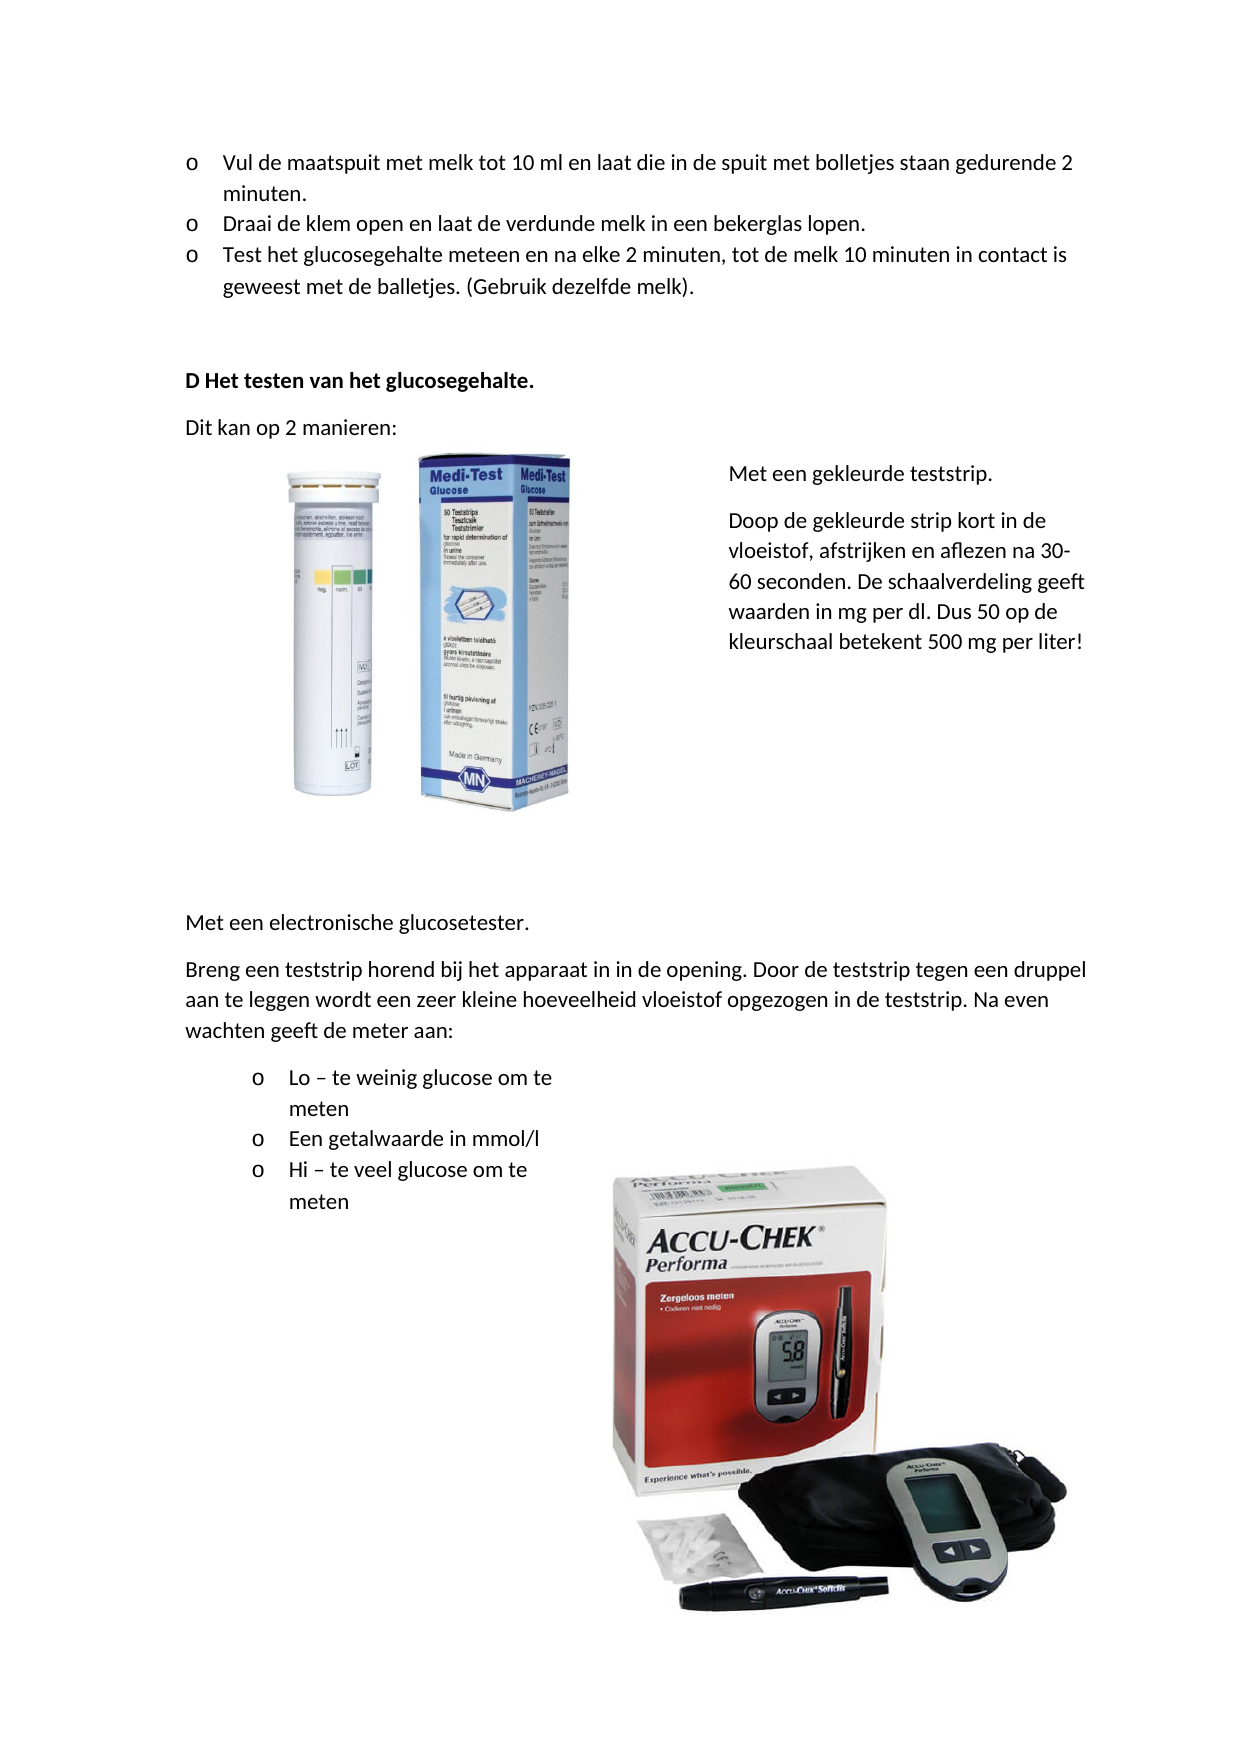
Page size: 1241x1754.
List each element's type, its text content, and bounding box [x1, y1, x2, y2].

list Draai de klem open en laat de verdunde melk in een bekerglas lopen. [185, 209, 1093, 238]
text D Het testen van het glucosegehalte. [185, 366, 1093, 394]
text Met een electronische glucosetester. [185, 908, 1093, 936]
list Hi – te veel glucose om te meten [251, 1156, 583, 1215]
list Lo – te weinig glucose om te meten [251, 1063, 1093, 1122]
text Dit kan op 2 manieren: [185, 413, 1093, 441]
list Vul de maatspuit met melk tot 10 ml en laat die in de spuit met bolletjes staan gedurende 2 minuten. [185, 148, 1093, 207]
text Doop de gekleurde strip kort in de vloeistof, afstrijken en aflezen na 30-60 seconden. De schaalverdeling geeft waarden in mg per dl. Dus 50 op de kleurschaal betekent 500 mg per liter! [672, 506, 1093, 655]
text Met een gekleurde teststrip. [672, 459, 1093, 487]
list Een getalwaarde in mmol/l [251, 1124, 583, 1153]
text Breng een teststrip horend bij het apparaat in in de opening. Door de teststrip tegen een druppel aan te leggen wordt een zeer kleine hoeveelheid vloeistof opgezogen in de teststrip. Na even wachten geeft de meter aan: [185, 955, 1093, 1044]
picture [184, 446, 672, 812]
list Test het glucosegehalte meteen en na elke 2 minuten, tot de melk 10 minuten in contact is geweest met de balletjes. (Gebruik dezelfde melk). [185, 241, 1093, 300]
picture [583, 1071, 1090, 1702]
